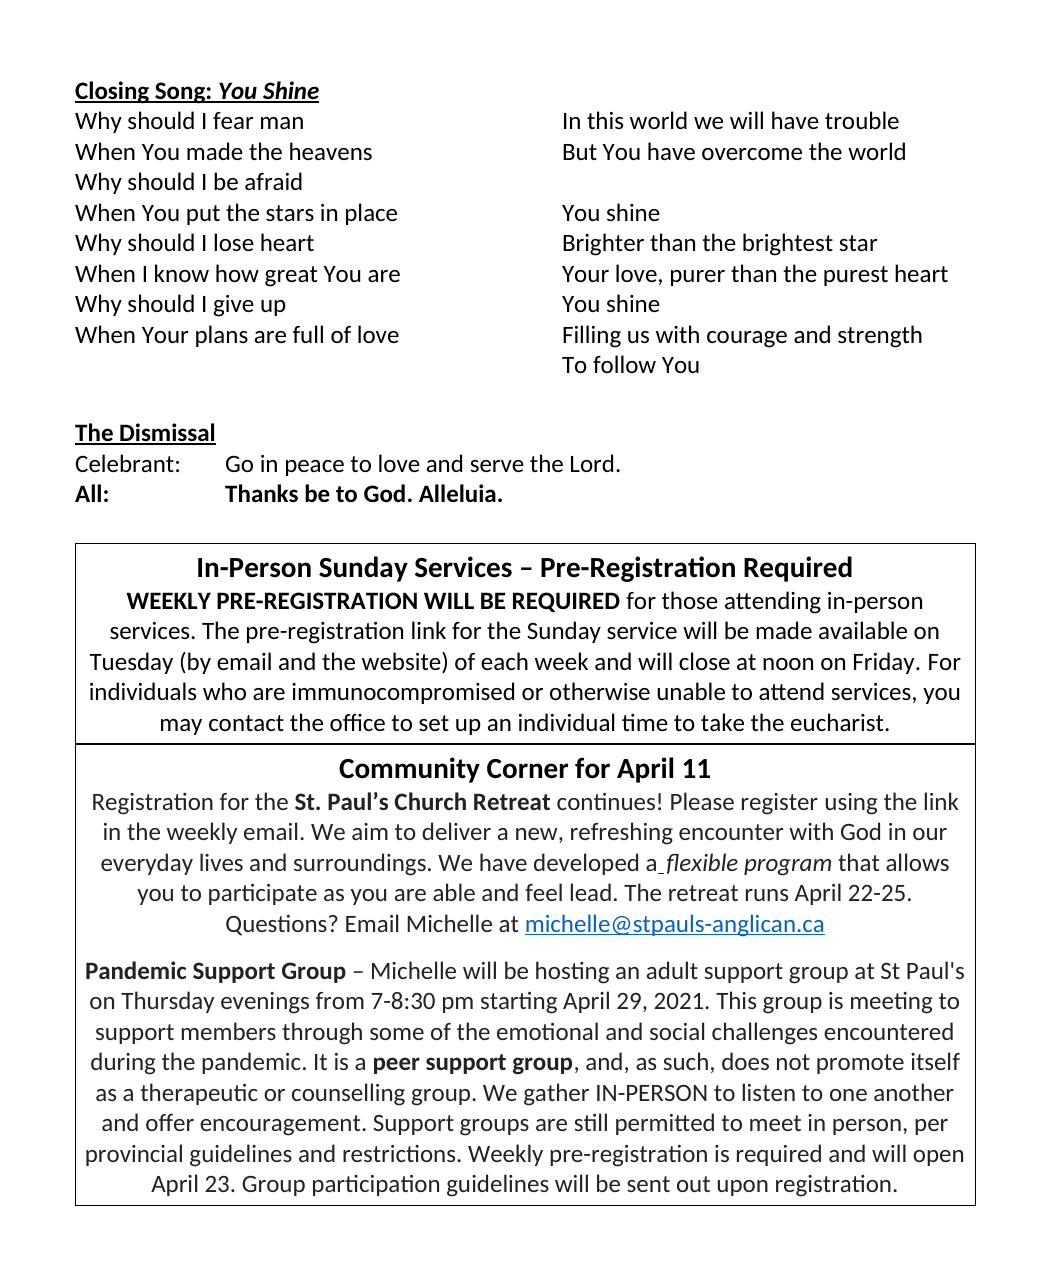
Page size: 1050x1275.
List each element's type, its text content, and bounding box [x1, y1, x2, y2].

text Closing Song: You Shine [75, 75, 975, 106]
text All: Thanks be to God. Alleluia. [75, 478, 975, 509]
text You shine [562, 197, 975, 228]
text Brighter than the brightest star Your love, purer than the purest heart You shine Filling us with courage and strength To follow You [562, 228, 975, 380]
text The Dismissal Celebrant: Go in peace to love and serve the Lord. [75, 417, 975, 478]
text Why should I fear man When You made the heavens Why should I be afraid When You put the stars in place Why should I lose heart When I know how great You are Why should I give up When Your plans are full of love [75, 106, 488, 350]
text In this world we will have trouble But You have overcome the world [562, 106, 975, 167]
